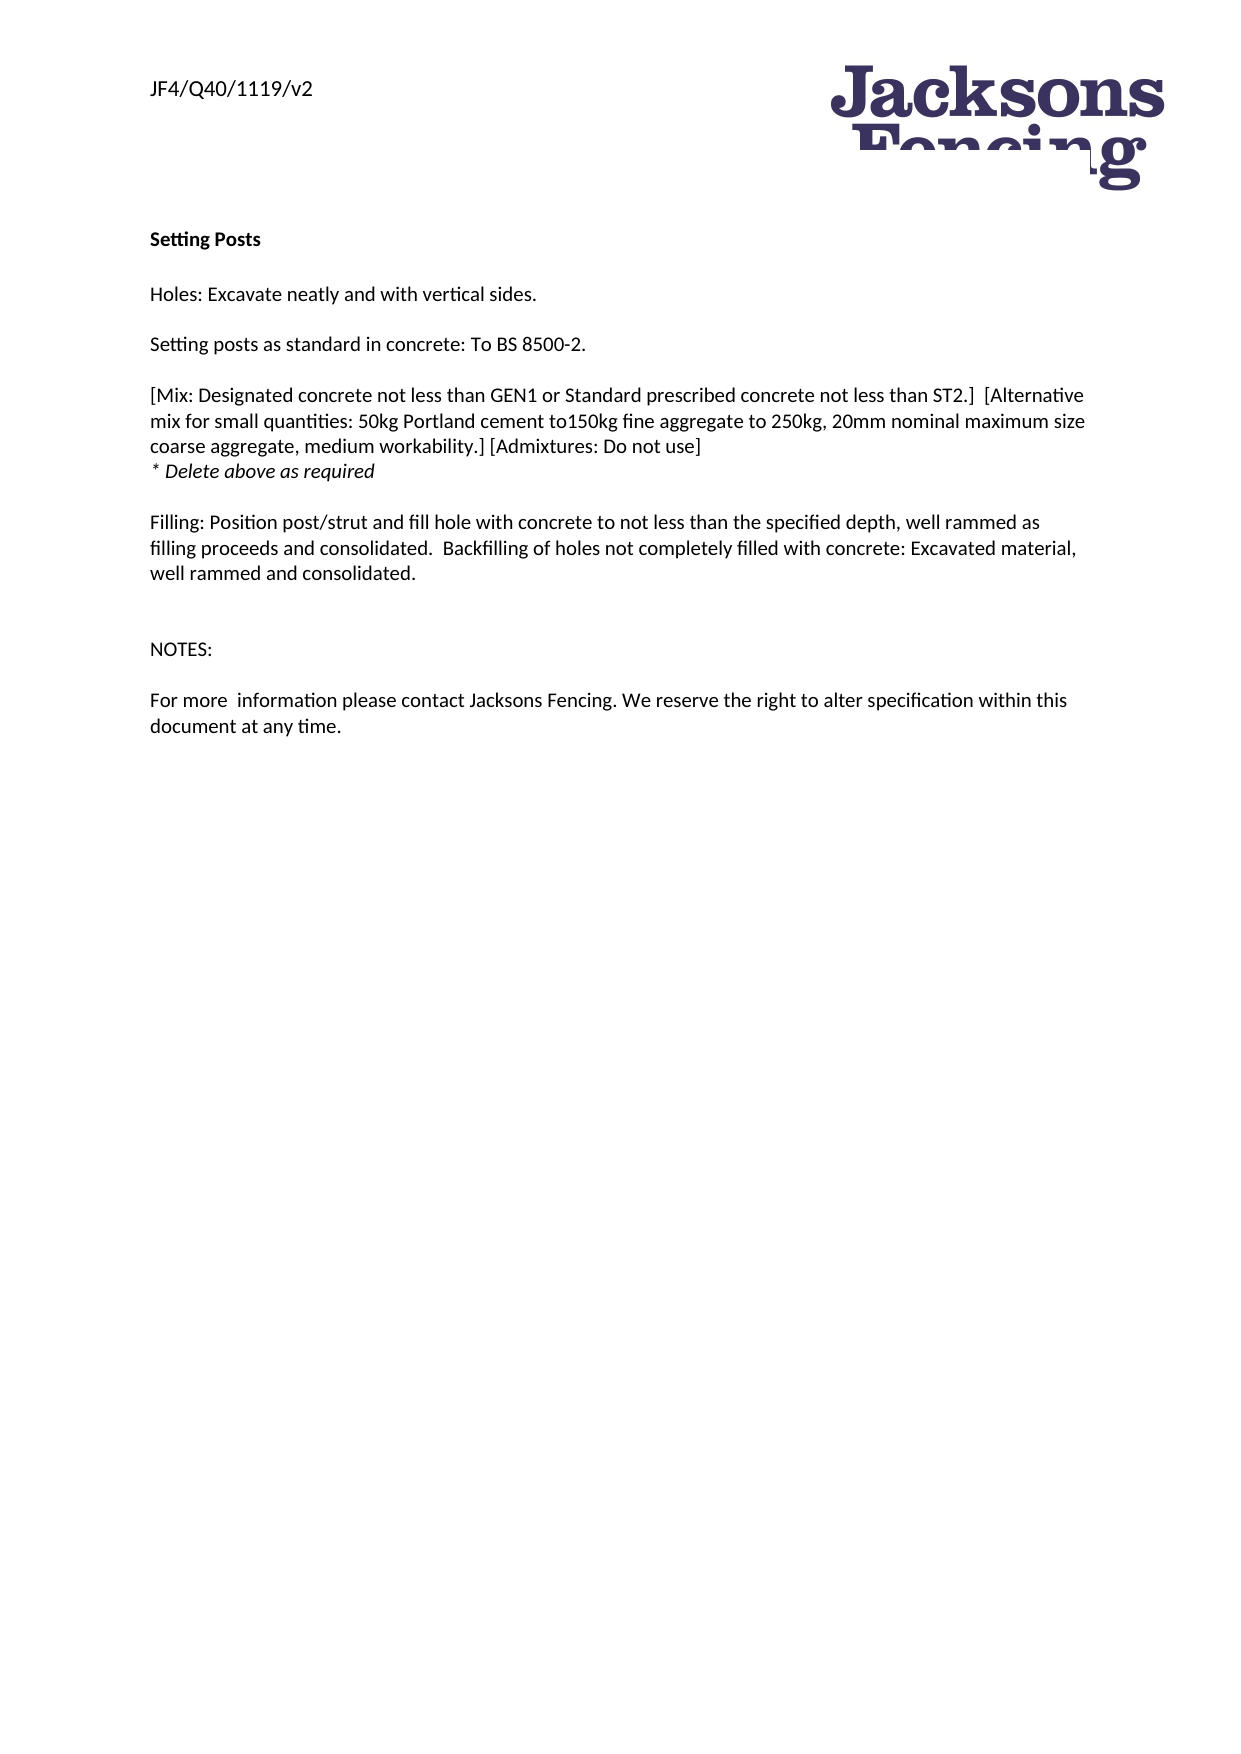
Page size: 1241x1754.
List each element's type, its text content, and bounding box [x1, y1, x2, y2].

text NOTES: [150, 637, 1090, 662]
text * Delete above as required [150, 459, 1090, 484]
text For more information please contact Jacksons Fencing. We reserve the right to alter specification within this document at any time. [150, 687, 1090, 738]
text Filling: Position post/strut and fill hole with concrete to not less than the specified depth, well rammed as filling proceeds and consolidated. Backfilling of holes not completely filled with concrete: Excavated material, well rammed and consolidated. [150, 509, 1090, 586]
text Setting posts as standard in concrete: To BS 8500-2. [150, 332, 1090, 357]
text Holes: Excavate neatly and with vertical sides. [150, 281, 1090, 306]
picture [829, 59, 1167, 199]
text [Mix: Designated concrete not less than GEN1 or Standard prescribed concrete not less than ST2.] [Alternative mix for small quantities: 50kg Portland cement to150kg fine aggregate to 250kg, 20mm nominal maximum size coarse aggregate, medium workability.] [Admixtures: Do not use] [150, 382, 1090, 459]
text Setting Posts [150, 226, 1090, 252]
